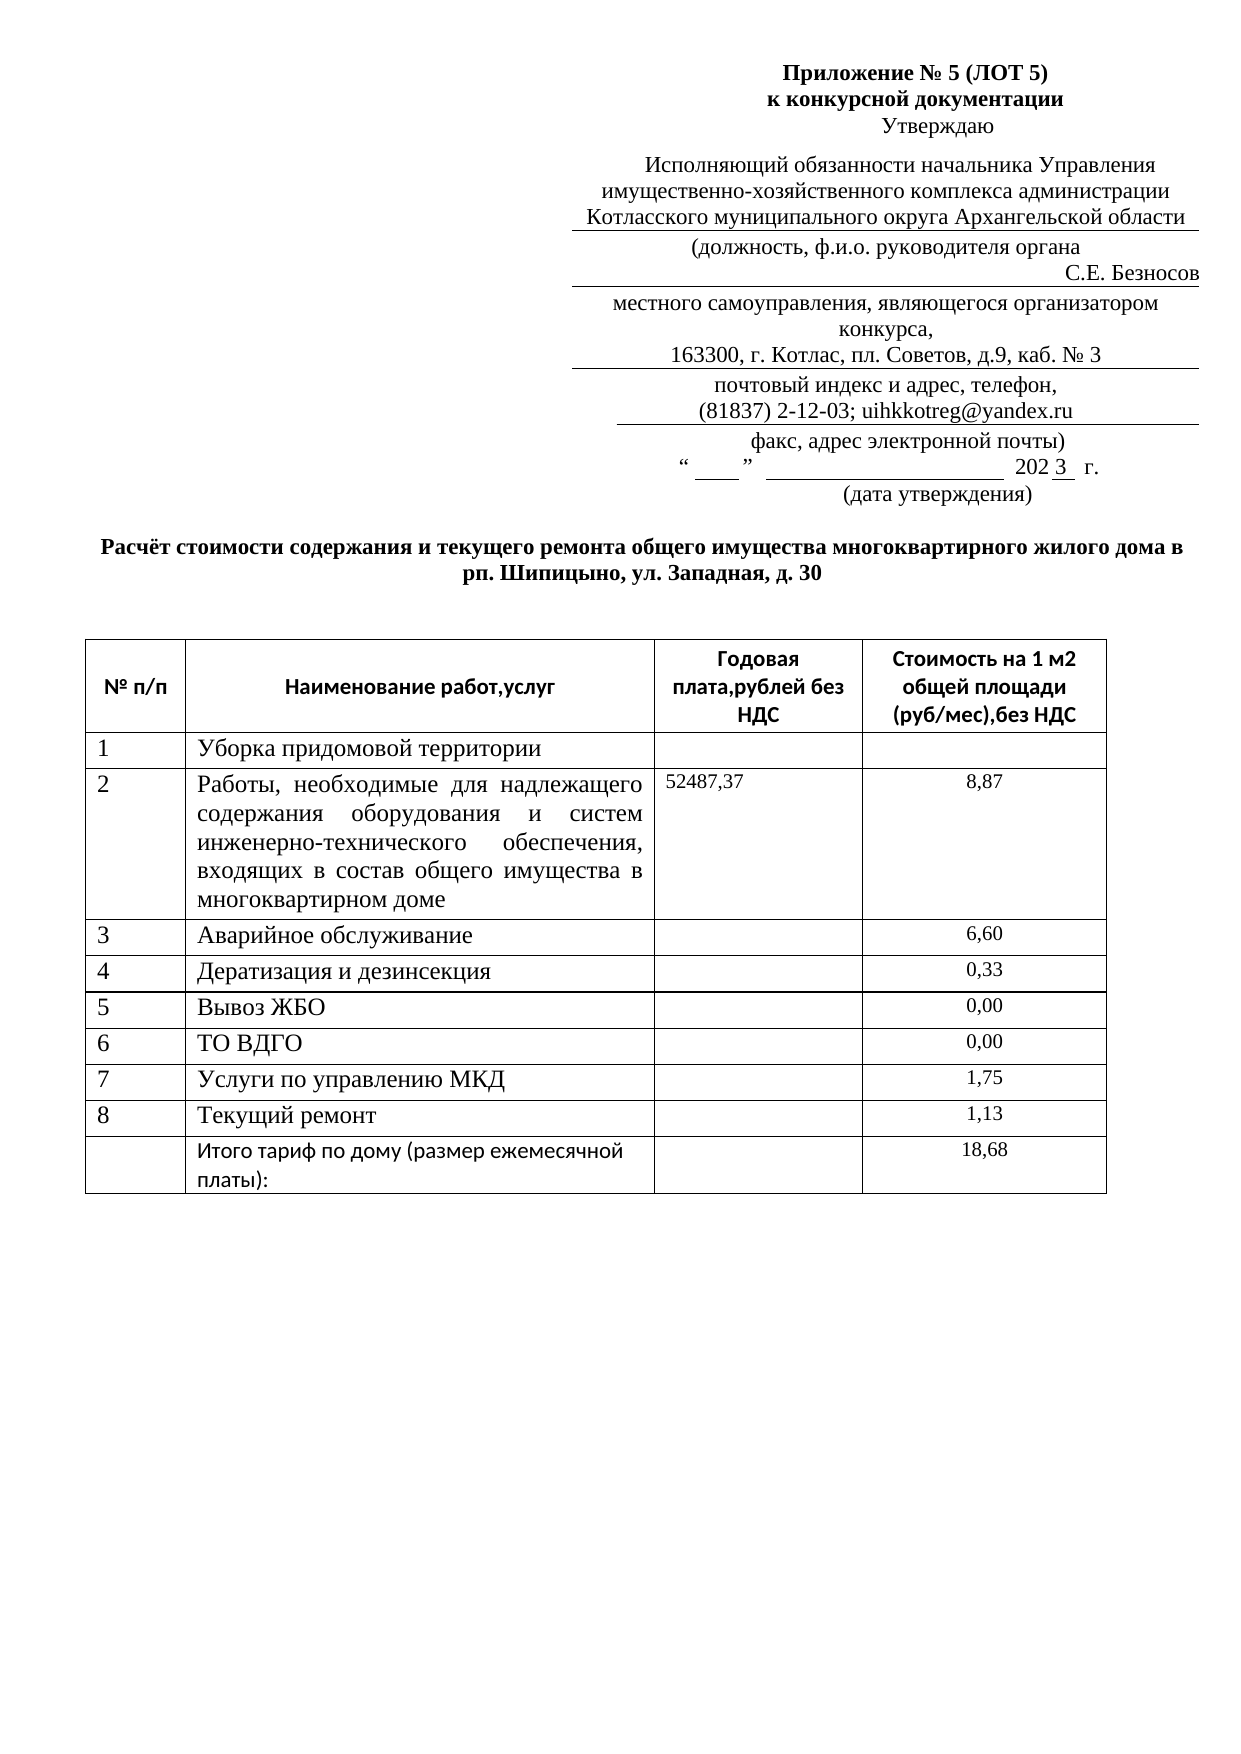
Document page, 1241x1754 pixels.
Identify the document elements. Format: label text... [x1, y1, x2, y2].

text к конкурсной документации [709, 85, 1122, 112]
text Приложение № 5 (ЛОТ 5) [709, 59, 1122, 85]
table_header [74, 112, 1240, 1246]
